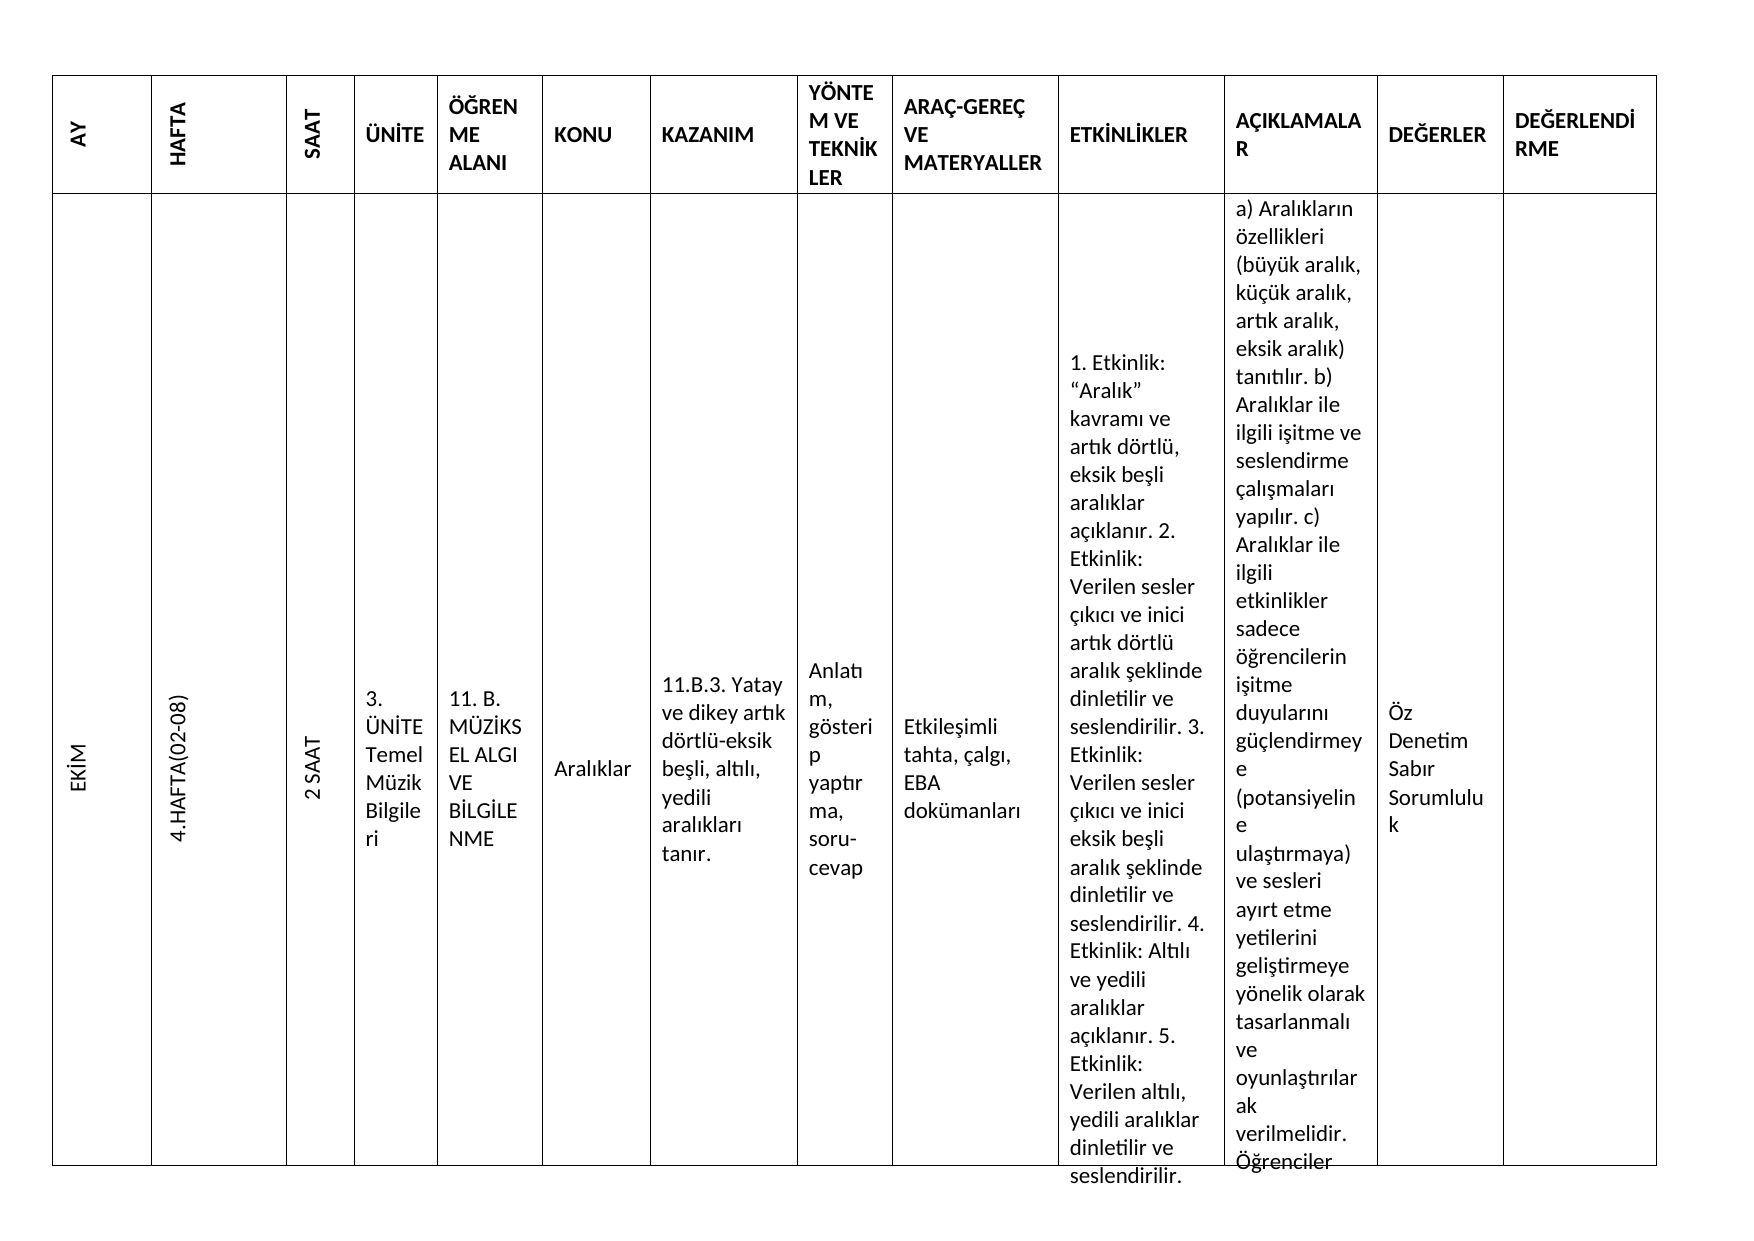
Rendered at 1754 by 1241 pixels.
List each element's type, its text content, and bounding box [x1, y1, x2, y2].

table_cell 2 SAAT [287, 194, 354, 1165]
table_header ÖĞRENME ALANI [438, 76, 542, 193]
table_header YÖNTEM VE TEKNİKLER [798, 76, 892, 193]
table_header AÇIKLAMALAR [1225, 76, 1377, 193]
table_cell EKİM [53, 194, 151, 1165]
table_cell 11. B. MÜZİKSEL ALGI VE BİLGİLENME [438, 194, 542, 1165]
table_cell 4.HAFTA(02-08) [152, 194, 286, 1165]
table_header DEĞERLENDİRME [1504, 76, 1656, 193]
table_cell Etkileşimli tahta, çalgı, EBA dokümanları [893, 194, 1058, 1165]
table_cell Anlatım, gösterip yaptırma, soru-cevap [798, 194, 892, 1165]
table_header ÜNİTE [355, 76, 437, 193]
table_header AY [53, 76, 151, 193]
table_header ARAÇ-GEREÇ VE MATERYALLER [893, 76, 1058, 193]
table_header SAAT [287, 76, 354, 193]
table_cell [1504, 194, 1656, 1165]
table_header KONU [543, 76, 650, 193]
table_header ETKİNLİKLER [1059, 76, 1224, 193]
table_cell 1. Etkinlik: “Aralık” kavramı ve artık dörtlü, eksik beşli aralıklar açıklanır. 2. Etkinlik: Verilen sesler çıkıcı ve inici artık dörtlü aralık şeklinde dinletilir ve seslendirilir. 3. Etkinlik: Verilen sesler çıkıcı ve inici eksik beşli aralık şeklinde dinletilir ve seslendirilir. 4. Etkinlik: Altılı ve yedili aralıklar açıklanır. 5. Etkinlik: Verilen altılı, yedili aralıklar dinletilir ve seslendirilir. [1059, 194, 1224, 1165]
table_header DEĞERLER [1378, 76, 1503, 193]
table_cell 11.B.3. Yatay ve dikey artık dörtlü-eksik beşli, altılı, yedili aralıkları tanır. [651, 194, 797, 1165]
table_cell 3. ÜNİTE Temel Müzik Bilgileri [355, 194, 437, 1165]
table_header KAZANIM [651, 76, 797, 193]
table_header HAFTA [152, 76, 286, 193]
table_cell Öz Denetim Sabır Sorumluluk [1378, 194, 1503, 1165]
table_cell Aralıklar [543, 194, 650, 1165]
table_cell a) Aralıkların özellikleri (büyük aralık, küçük aralık, artık aralık, eksik aralık) tanıtılır. b) Aralıklar ile ilgili işitme ve seslendirme çalışmaları yapılır. c) Aralıklar ile ilgili etkinlikler sadece öğrencilerin işitme duyularını güçlendirmeye (potansiyeline ulaştırmaya) ve sesleri ayırt etme yetilerini geliştirmeye yönelik olarak tasarlanmalı ve oyunlaştırılarak verilmelidir. Öğrenciler aralıklarla ilgili kuramsal olarak sorumlu tutulmamalıdır. [1225, 194, 1377, 1165]
